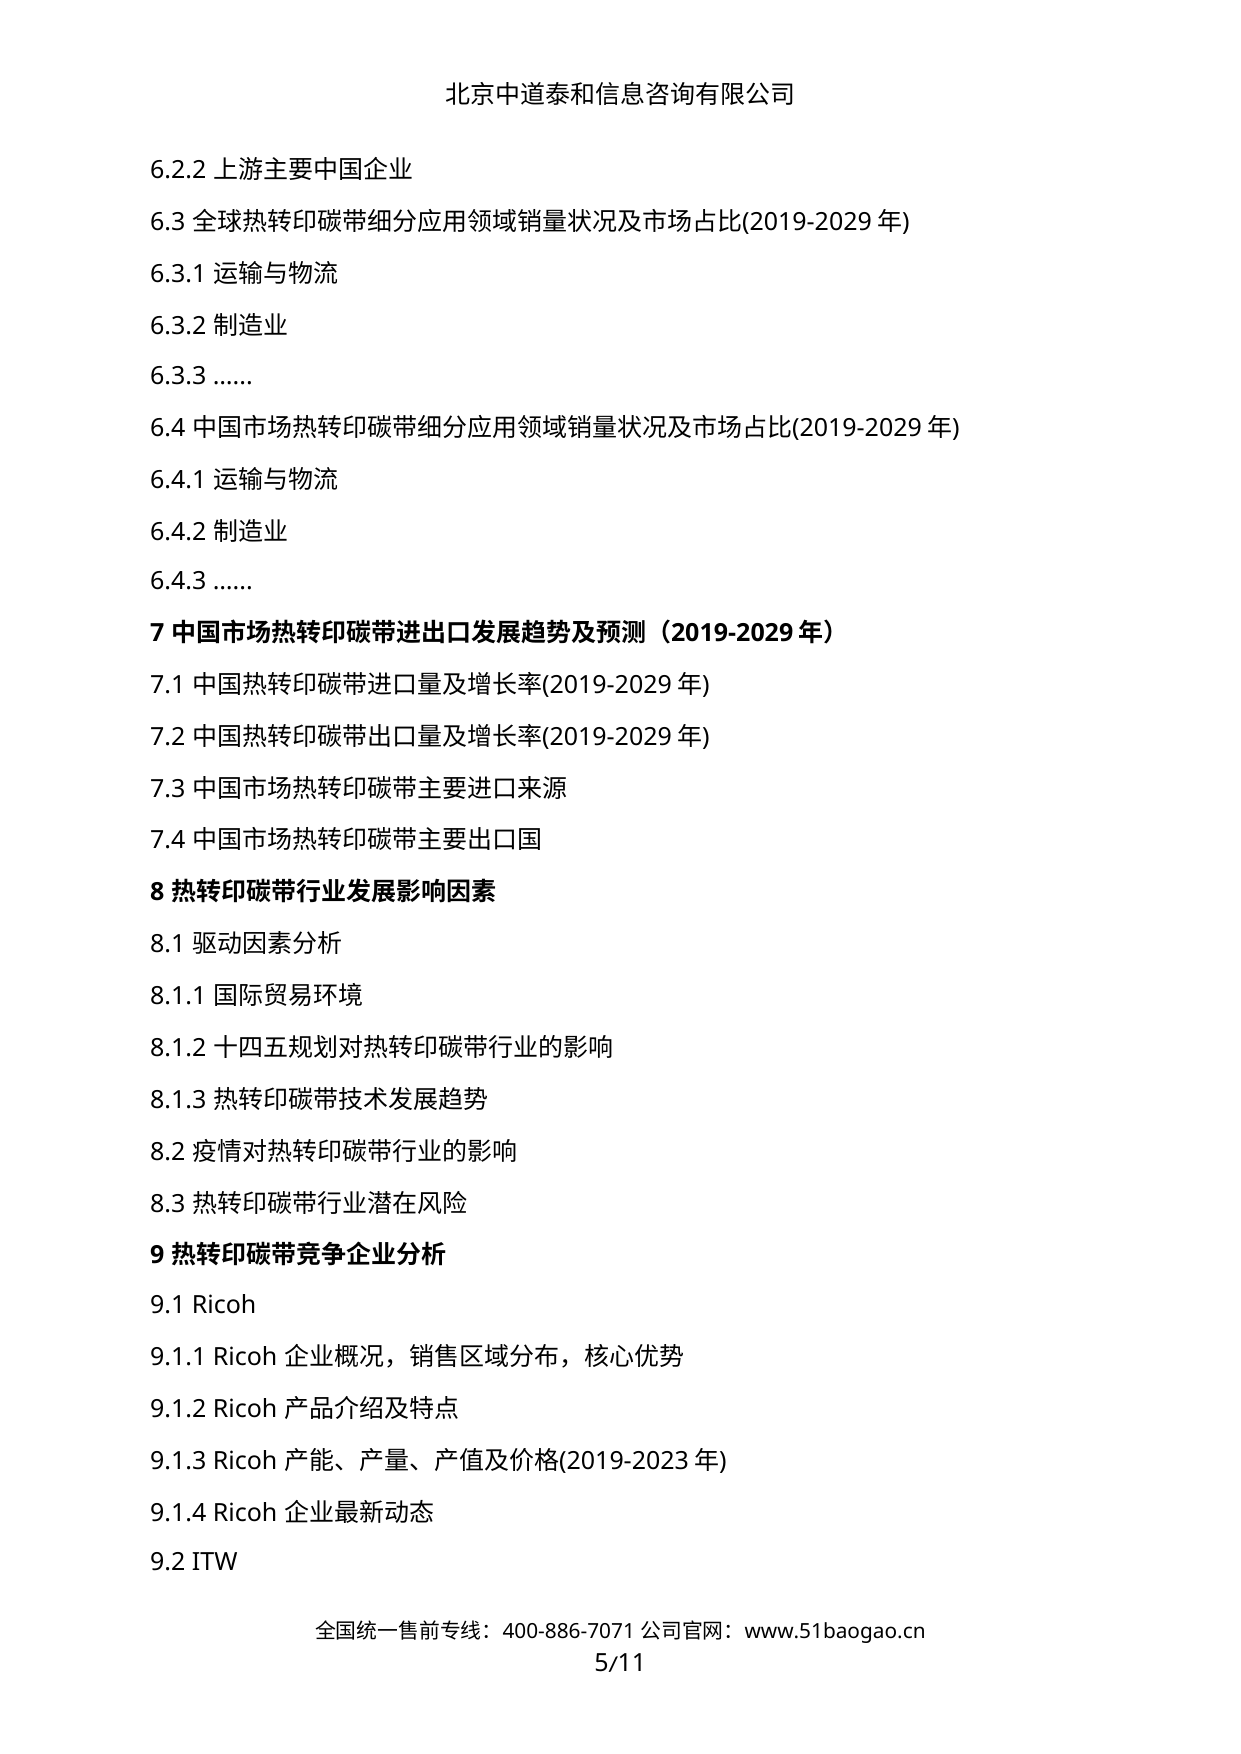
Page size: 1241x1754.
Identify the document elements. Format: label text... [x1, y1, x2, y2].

text 6.3.3 …... [150, 357, 1090, 392]
text 7.4 中国市场热转印碳带主要出口国 [150, 820, 1090, 856]
text 9.1.4 Ricoh 企业最新动态 [150, 1492, 1090, 1528]
text 8 热转印碳带行业发展影响因素 [150, 872, 1090, 908]
text 8.1 驱动因素分析 [150, 924, 1090, 960]
text 7 中国市场热转印碳带进出口发展趋势及预测（2019-2029年） [150, 612, 1090, 649]
text 8.1.1 国际贸易环境 [150, 976, 1090, 1012]
text 8.1.2 十四五规划对热转印碳带行业的影响 [150, 1027, 1090, 1064]
text 6.3 全球热转印碳带细分应用领域销量状况及市场占比(2019-2029年) [150, 202, 1090, 238]
text 6.4.1 运输与物流 [150, 459, 1090, 495]
text 6.3.2 制造业 [150, 306, 1090, 342]
text 6.4.2 制造业 [150, 511, 1090, 547]
text 8.3 热转印碳带行业潜在风险 [150, 1183, 1090, 1219]
text 8.1.3 热转印碳带技术发展趋势 [150, 1079, 1090, 1116]
text 9.1 Ricoh [150, 1287, 1090, 1321]
text 6.3.1 运输与物流 [150, 254, 1090, 290]
text 9.1.1 Ricoh 企业概况，销售区域分布，核心优势 [150, 1337, 1090, 1373]
text 8.2 疫情对热转印碳带行业的影响 [150, 1131, 1090, 1167]
text 6.4 中国市场热转印碳带细分应用领域销量状况及市场占比(2019-2029年) [150, 407, 1090, 443]
text 6.4.3 …... [150, 563, 1090, 597]
text 7.2 中国热转印碳带出口量及增长率(2019-2029年) [150, 716, 1090, 752]
text 7.1 中国热转印碳带进口量及增长率(2019-2029年) [150, 664, 1090, 701]
text 9 热转印碳带竞争企业分析 [150, 1235, 1090, 1271]
text 9.1.2 Ricoh 产品介绍及特点 [150, 1388, 1090, 1425]
text 6.2.2 上游主要中国企业 [150, 150, 1090, 186]
text 9.1.3 Ricoh 产能、产量、产值及价格(2019-2023年) [150, 1440, 1090, 1477]
text 9.2 ITW [150, 1544, 1090, 1578]
text 7.3 中国市场热转印碳带主要进口来源 [150, 768, 1090, 804]
